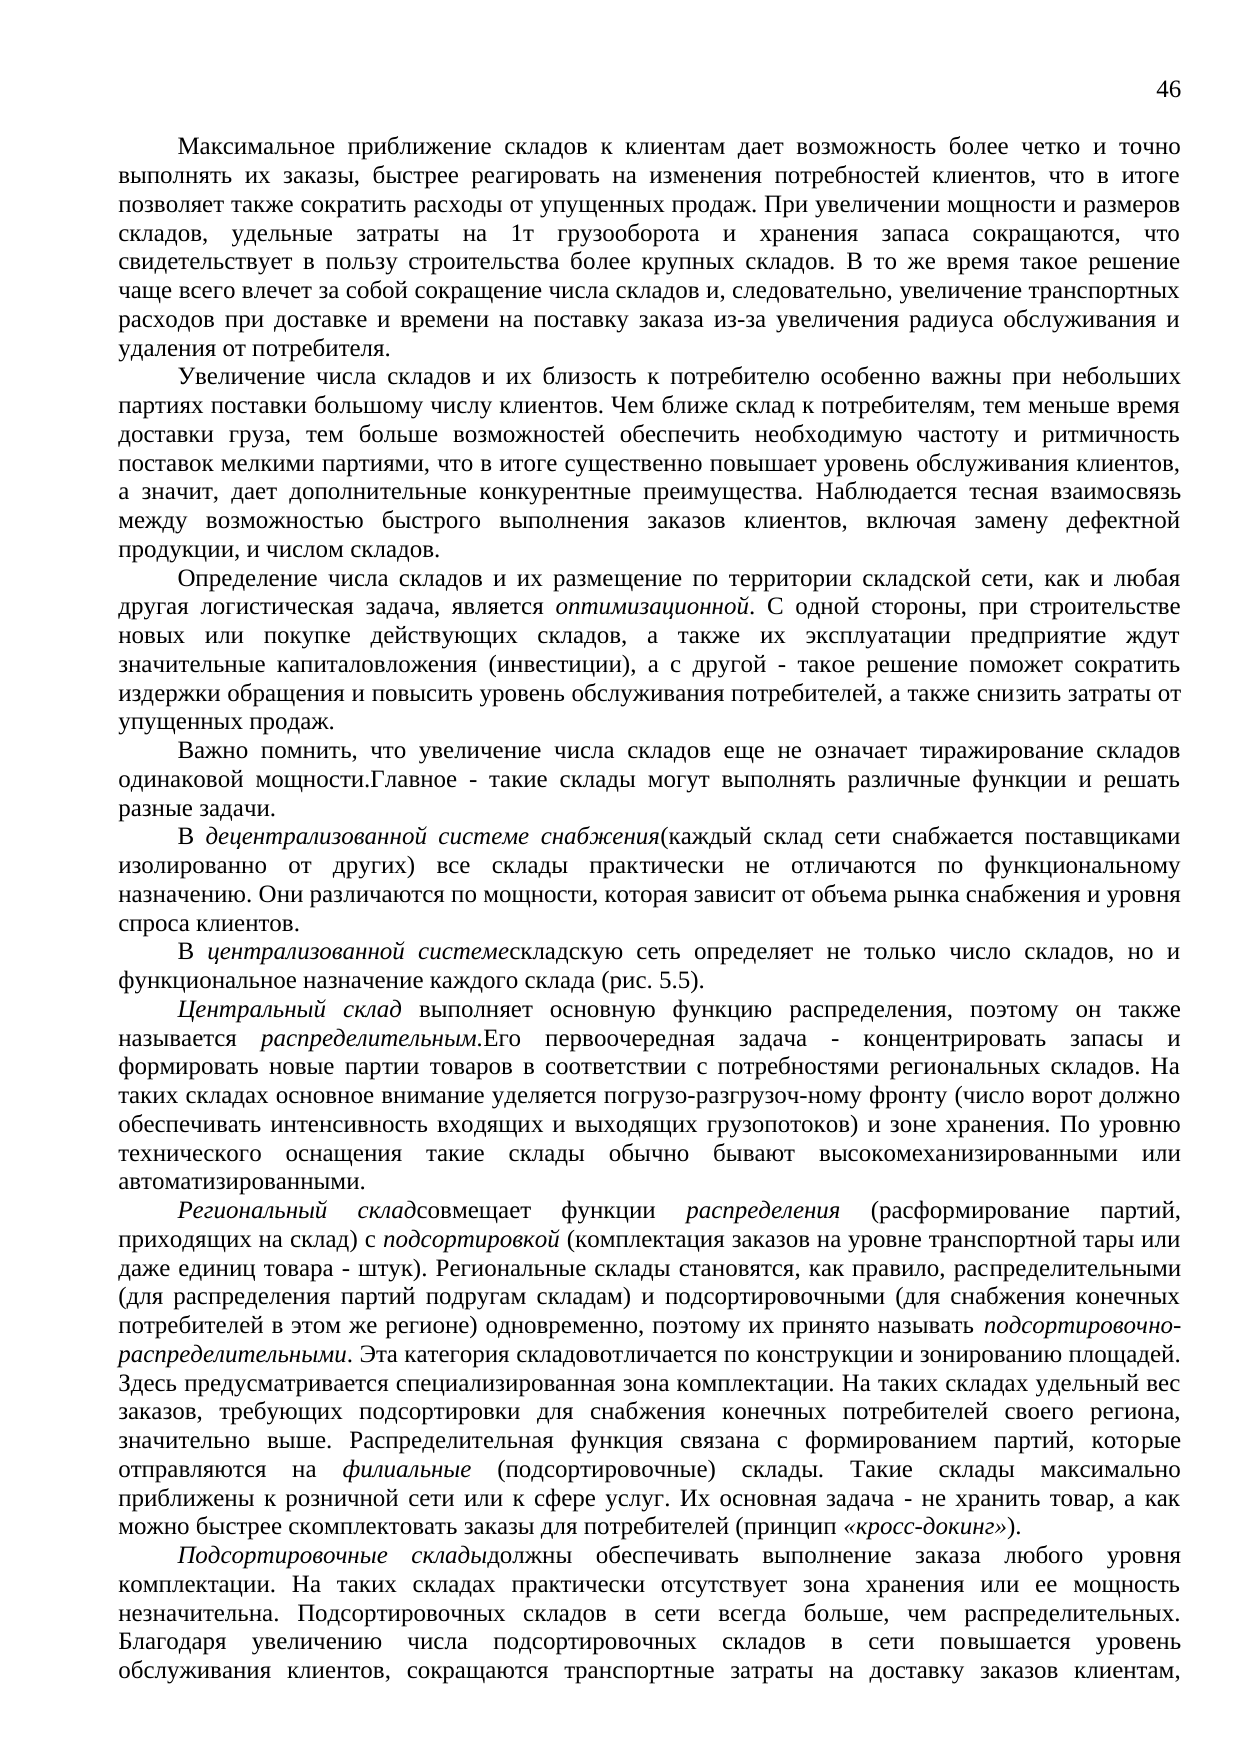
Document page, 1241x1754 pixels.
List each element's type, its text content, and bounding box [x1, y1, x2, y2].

text Центральный склад выполняет основную функцию распределения, поэтому он также называется распределительным.Его первоочередная задача - концентрировать запасы и формировать новые партии товаров в соответствии с потребностями региональных складов. На таких складах основное внимание уделяется погрузо-разгрузоч-ному фронту (число ворот должно обеспечивать интенсивность входящих и выходящих грузопотоков) и зоне хранения. По уровню технического оснащения такие склады обычно бывают высокомеханизированными или автоматизированными. [118, 994, 1181, 1195]
text Максимальное приближение складов к клиентам дает возможность более четко и точно выполнять их заказы, быстрее реагировать на изменения потребностей клиентов, что в итоге позволяет также сократить расходы от упущенных продаж. При увеличении мощности и размеров складов, удельные затраты на 1т грузооборота и хранения запаса сокращаются, что свидетельствует в пользу строительства более крупных складов. В то же время такое решение чаще всего влечет за собой сокращение числа складов и, следовательно, увеличение транспортных расходов при доставке и времени на поставку заказа из-за увеличения радиуса обслуживания и удаления от потребителя. [118, 131, 1181, 361]
text В централизованной системескладскую сеть определяет не только число складов, но и функциональное назначение каждого склада (рис. 5.5). [118, 936, 1181, 994]
text В децентрализованной системе снабжения(каждый склад сети снабжается поставщиками изолированно от других) все склады практически не отличаются по функциональному назначению. Они различаются по мощности, которая зависит от объема рынка снабжения и уровня спроса клиентов. [118, 821, 1181, 936]
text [118, 1540, 1181, 1684]
text Важно помнить, что увеличение числа складов еще не означает тиражирование складов одинаковой мощности.Главное - такие склады могут выполнять различные функции и решать разные задачи. [118, 735, 1181, 821]
text Определение числа складов и их размещение по территории складской сети, как и любая другая логистическая задача, является оптимизационной. С одной стороны, при строительстве новых или покупке действующих складов, а также их эксплуатации предприятие ждут значительные капиталовложения (инвестиции), а с другой - такое решение поможет сократить издержки обращения и повысить уровень обслуживания потребителей, а также снизить затраты от упущенных продаж. [118, 563, 1181, 735]
text Увеличение числа складов и их близость к потребителю особенно важны при небольших партиях поставки большому числу клиентов. Чем ближе склад к потребителям, тем меньше время доставки груза, тем больше возможностей обеспечить необходимую частоту и ритмичность поставок мелкими партиями, что в итоге существенно повышает уровень обслуживания клиентов, а значит, дает дополнительные конкурентные преимущества. Наблюдается тесная взаимосвязь между возможностью быстрого выполнения заказов клиентов, включая замену дефектной продукции, и числом складов. [118, 361, 1181, 563]
text Региональный складсовмещает функции распределения (расформирование партий, приходящих на склад) с подсортировкой (комплектация заказов на уровне транспортной тары или даже единиц товара - штук). Региональные склады становятся, как правило, распределительными (для распределения партий подругам складам) и подсортировочными (для снабжения конечных потребителей в этом же регионе) одновременно, поэтому их принято называть подсортировочно-распределительными. Эта категория складовотличается по конструкции и зонированию площадей. Здесь предусматривается специализированная зона комплектации. На таких складах удельный вес заказов, требующих подсортировки для снабжения конечных потребителей своего региона, значительно выше. Распределительная функция связана с формированием партий, которые отправляются на филиальные (подсортировочные) склады. Такие склады максимально приближены к розничной сети или к сфере услуг. Их основная задача - не хранить товар, а как можно быстрее скомплектовать заказы для потребителей (принцип «кросс-докинг»). [118, 1195, 1181, 1540]
